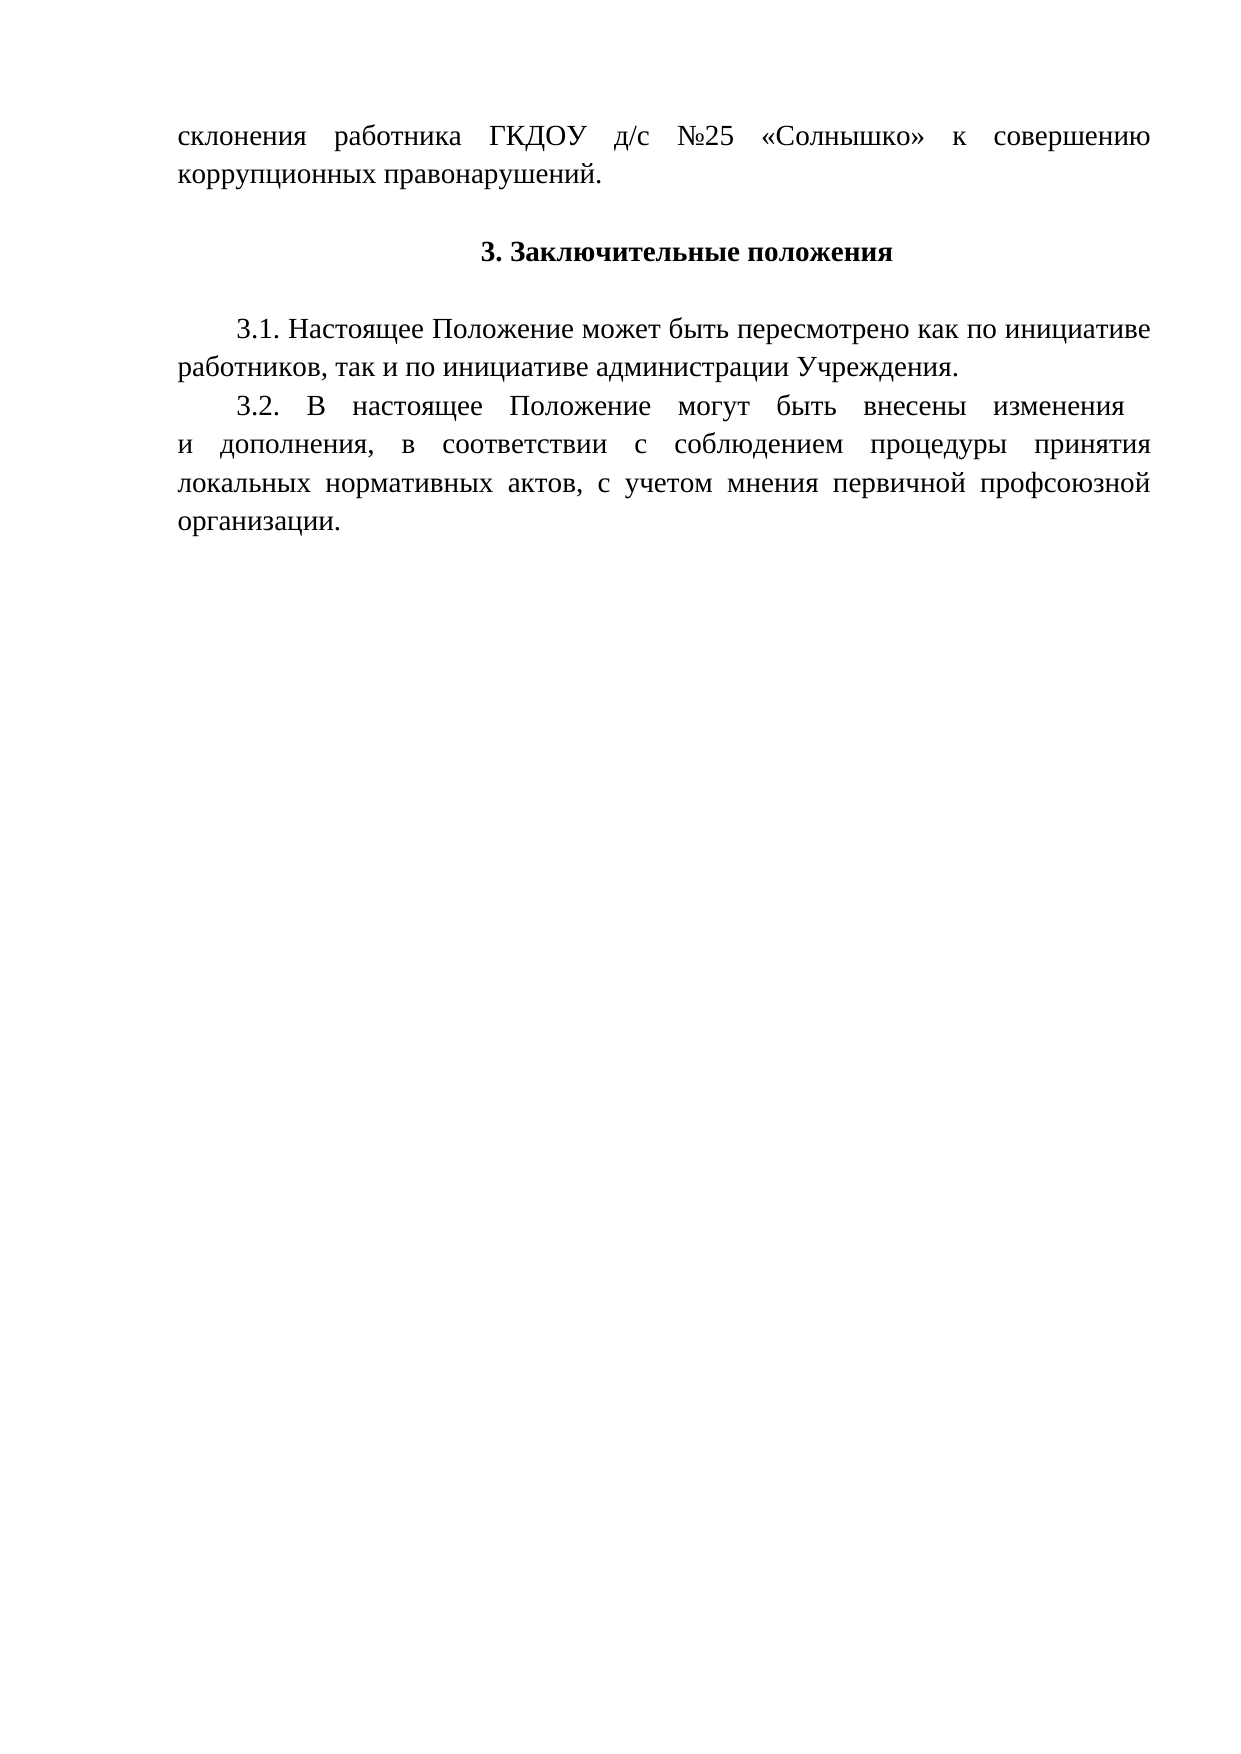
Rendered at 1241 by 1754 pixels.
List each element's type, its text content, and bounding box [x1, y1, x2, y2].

text 3.2. В настоящее Положение могут быть внесены изменения и дополнения, в соответствии с соблюдением процедуры принятия локальных нормативных актов, с учетом мнения первичной профсоюзной организации. [177, 388, 1152, 537]
text 3.1. Настоящее Положение может быть пересмотрено как по инициативе работников, так и по инициативе администрации Учреждения. [177, 311, 1152, 383]
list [177, 118, 1152, 190]
list 3. Заключительные положения [222, 234, 1152, 267]
